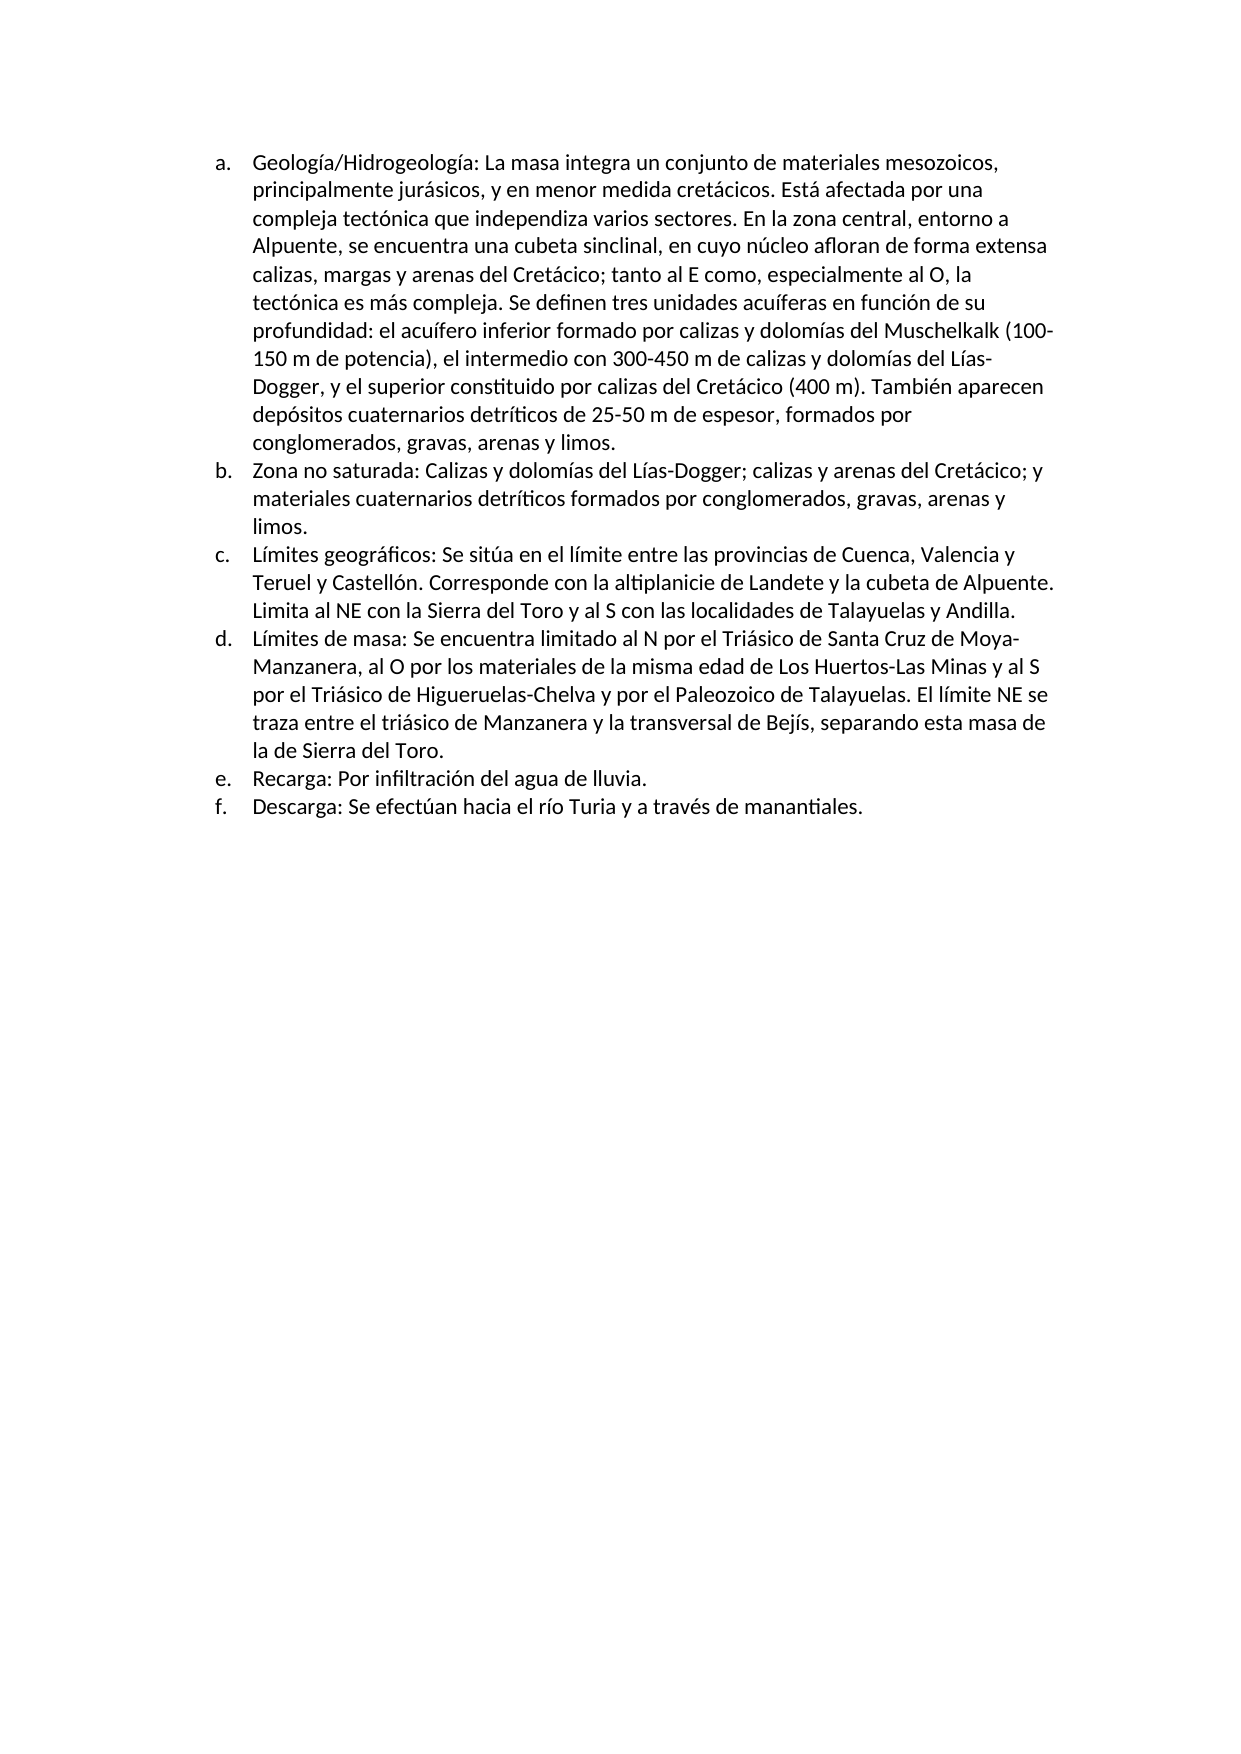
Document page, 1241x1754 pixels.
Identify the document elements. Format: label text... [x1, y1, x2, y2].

list Límites de masa: Se encuentra limitado al N por el Triásico de Santa Cruz de Moya-Manzanera, al O por los materiales de la misma edad de Los Huertos-Las Minas y al S por el Triásico de Higueruelas-Chelva y por el Paleozoico de Talayuelas. El límite NE se traza entre el triásico de Manzanera y la transversal de Bejís, separando esta masa de la de Sierra del Toro. [215, 624, 1063, 764]
list Descarga: Se efectúan hacia el río Turia y a través de manantiales. [215, 792, 1063, 820]
list Zona no saturada: Calizas y dolomías del Lías-Dogger; calizas y arenas del Cretácico; y materiales cuaternarios detríticos formados por conglomerados, gravas, arenas y limos. [215, 456, 1063, 540]
list Recarga: Por infiltración del agua de lluvia. [215, 764, 1063, 792]
list Límites geográficos: Se sitúa en el límite entre las provincias de Cuenca, Valencia y Teruel y Castellón. Corresponde con la altiplanicie de Landete y la cubeta de Alpuente. Limita al NE con la Sierra del Toro y al S con las localidades de Talayuelas y Andilla. [215, 540, 1063, 624]
list Geología/Hidrogeología: La masa integra un conjunto de materiales mesozoicos, principalmente jurásicos, y en menor medida cretácicos. Está afectada por una compleja tectónica que independiza varios sectores. En la zona central, entorno a Alpuente, se encuentra una cubeta sinclinal, en cuyo núcleo afloran de forma extensa calizas, margas y arenas del Cretácico; tanto al E como, especialmente al O, la tectónica es más compleja. Se definen tres unidades acuíferas en función de su profundidad: el acuífero inferior formado por calizas y dolomías del Muschelkalk (100-150 m de potencia), el intermedio con 300-450 m de calizas y dolomías del Lías-Dogger, y el superior constituido por calizas del Cretácico (400 m). También aparecen depósitos cuaternarios detríticos de 25-50 m de espesor, formados por conglomerados, gravas, arenas y limos. [215, 148, 1063, 456]
